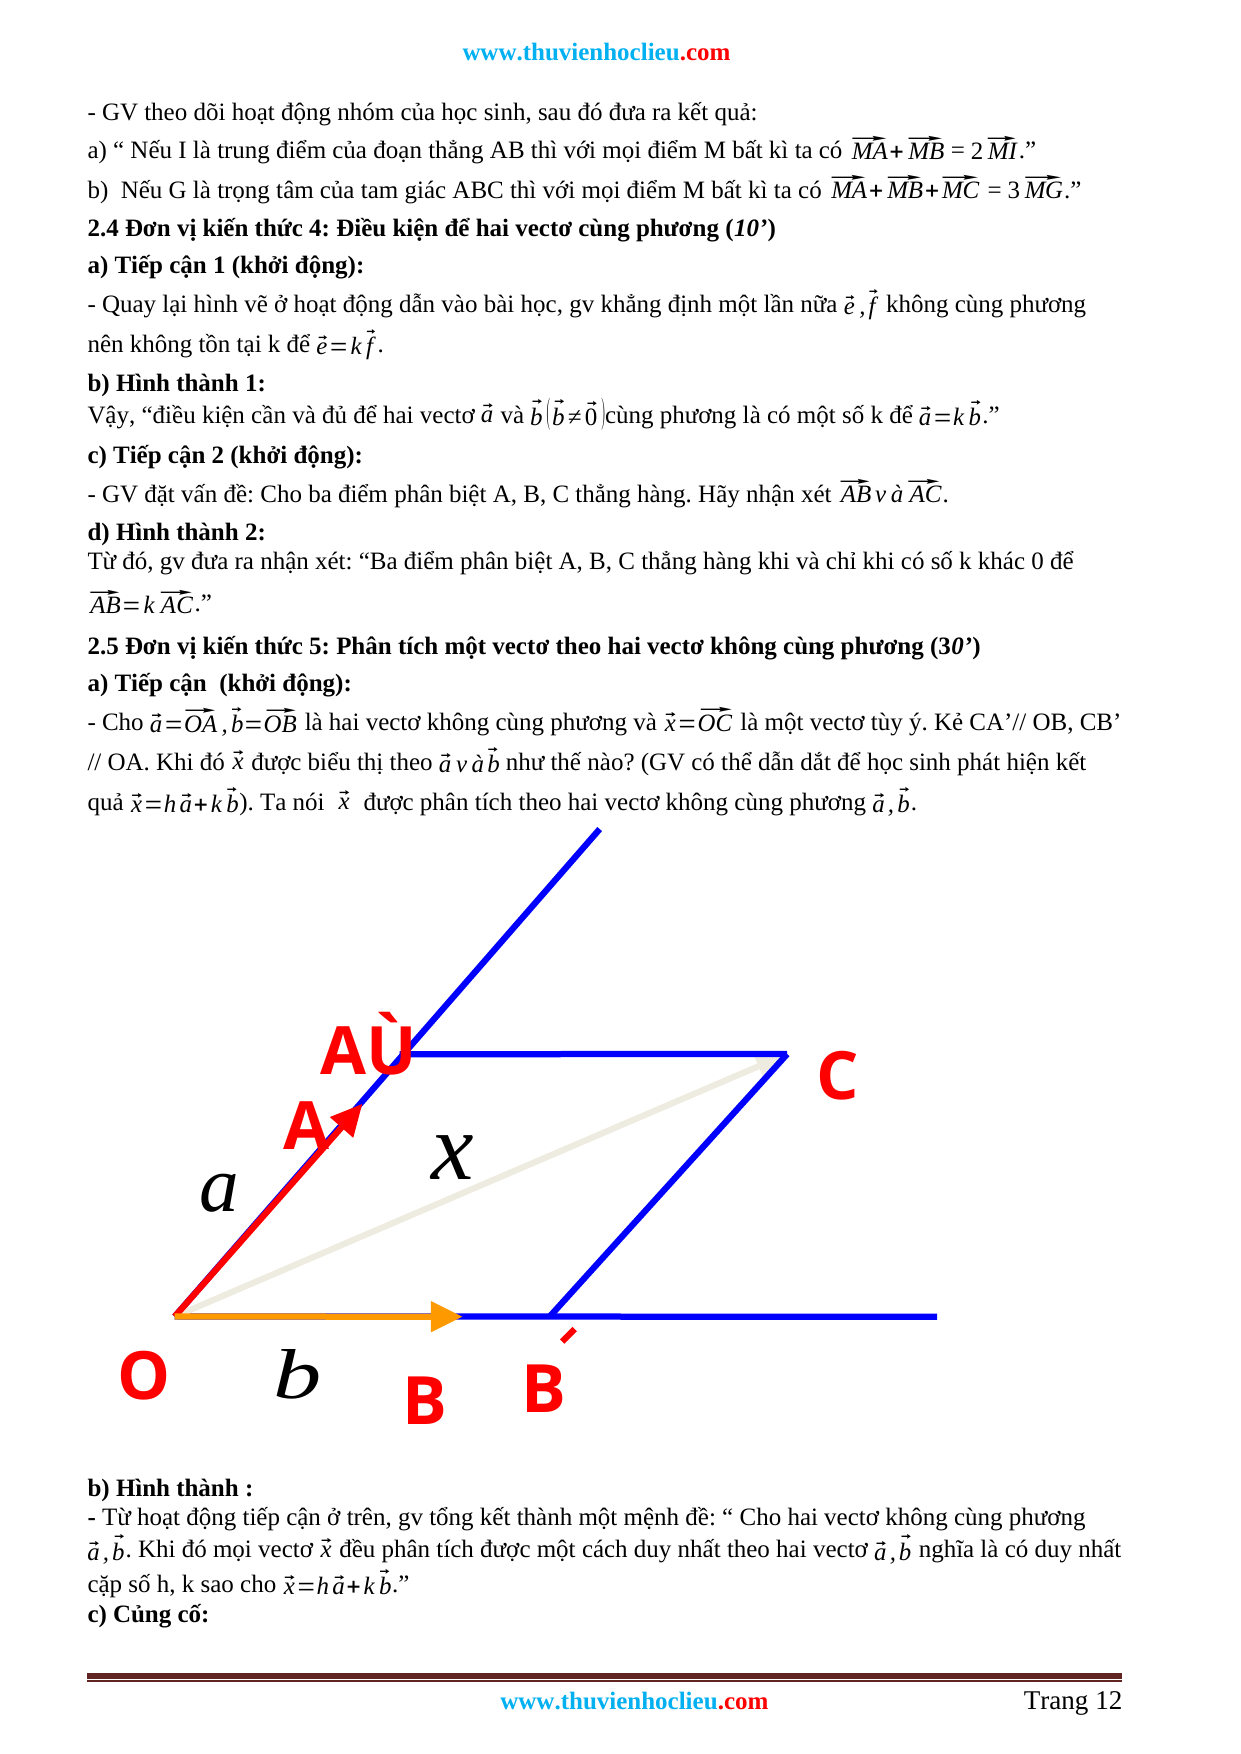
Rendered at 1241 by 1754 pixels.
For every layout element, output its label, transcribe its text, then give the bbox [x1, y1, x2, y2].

text b) Hình thành : [87, 1473, 1122, 1502]
text d) Hình thành 2: [87, 517, 1122, 546]
text b) Nếu G là trọng tâm của tam giác ABC thì với mọi điểm M bất kì ta có = .” [87, 174, 1122, 204]
text a) Tiếp cận 1 (khởi động): [87, 250, 1122, 279]
text a) “ Nếu I là trung điểm của đoạn thẳng AB thì với mọi điểm M bất kì ta có = .” [87, 135, 1122, 165]
text 2.4 Đơn vị kiến thức 4: Điều kiện để hai vectơ cùng phương (10’) [87, 213, 1122, 242]
text a) Tiếp cận (khởi động): [87, 668, 1122, 697]
text - Cho là hai vectơ không cùng phương và là một vectơ tùy ý. Kẻ CA’// OB, CB’ // OA. Khi đó được biểu thị theo như thế nào? (GV có thể dẫn dắt để học sinh phát hiện kết quả ). Ta nói được phân tích theo hai vectơ không cùng phương . [87, 706, 1122, 817]
text Từ đó, gv đưa ra nhận xét: “Ba điểm phân biệt A, B, C thẳng hàng khi và chỉ khi có số k khác 0 để .” [87, 546, 1122, 622]
text b) Hình thành 1: [87, 368, 1122, 397]
text c) Củng cố: [87, 1599, 1122, 1628]
text - Quay lại hình vẽ ở hoạt động dẫn vào bài học, gv khẳng định một lần nữa không cùng phương nên không tồn tại k để . [87, 288, 1122, 360]
text 2.5 Đơn vị kiến thức 5: Phân tích một vectơ theo hai vectơ không cùng phương (30’) [87, 631, 1122, 660]
text - GV đặt vấn đề: Cho ba điểm phân biệt A, B, C thẳng hàng. Hãy nhận xét . [87, 478, 1122, 508]
text - Từ hoạt động tiếp cận ở trên, gv tổng kết thành một mệnh đề: “ Cho hai vectơ không cùng phương . Khi đó mọi vectơ đều phân tích được một cách duy nhất theo hai vectơ nghĩa là có duy nhất cặp số h, k sao cho .” [87, 1502, 1122, 1599]
text - GV theo dõi hoạt động nhóm của học sinh, sau đó đưa ra kết quả: [87, 97, 1122, 126]
text Vậy, “điều kiện cần và đủ để hai vectơ và cùng phương là có một số k để .” [87, 397, 1122, 432]
text c) Tiếp cận 2 (khởi động): [87, 441, 1122, 469]
